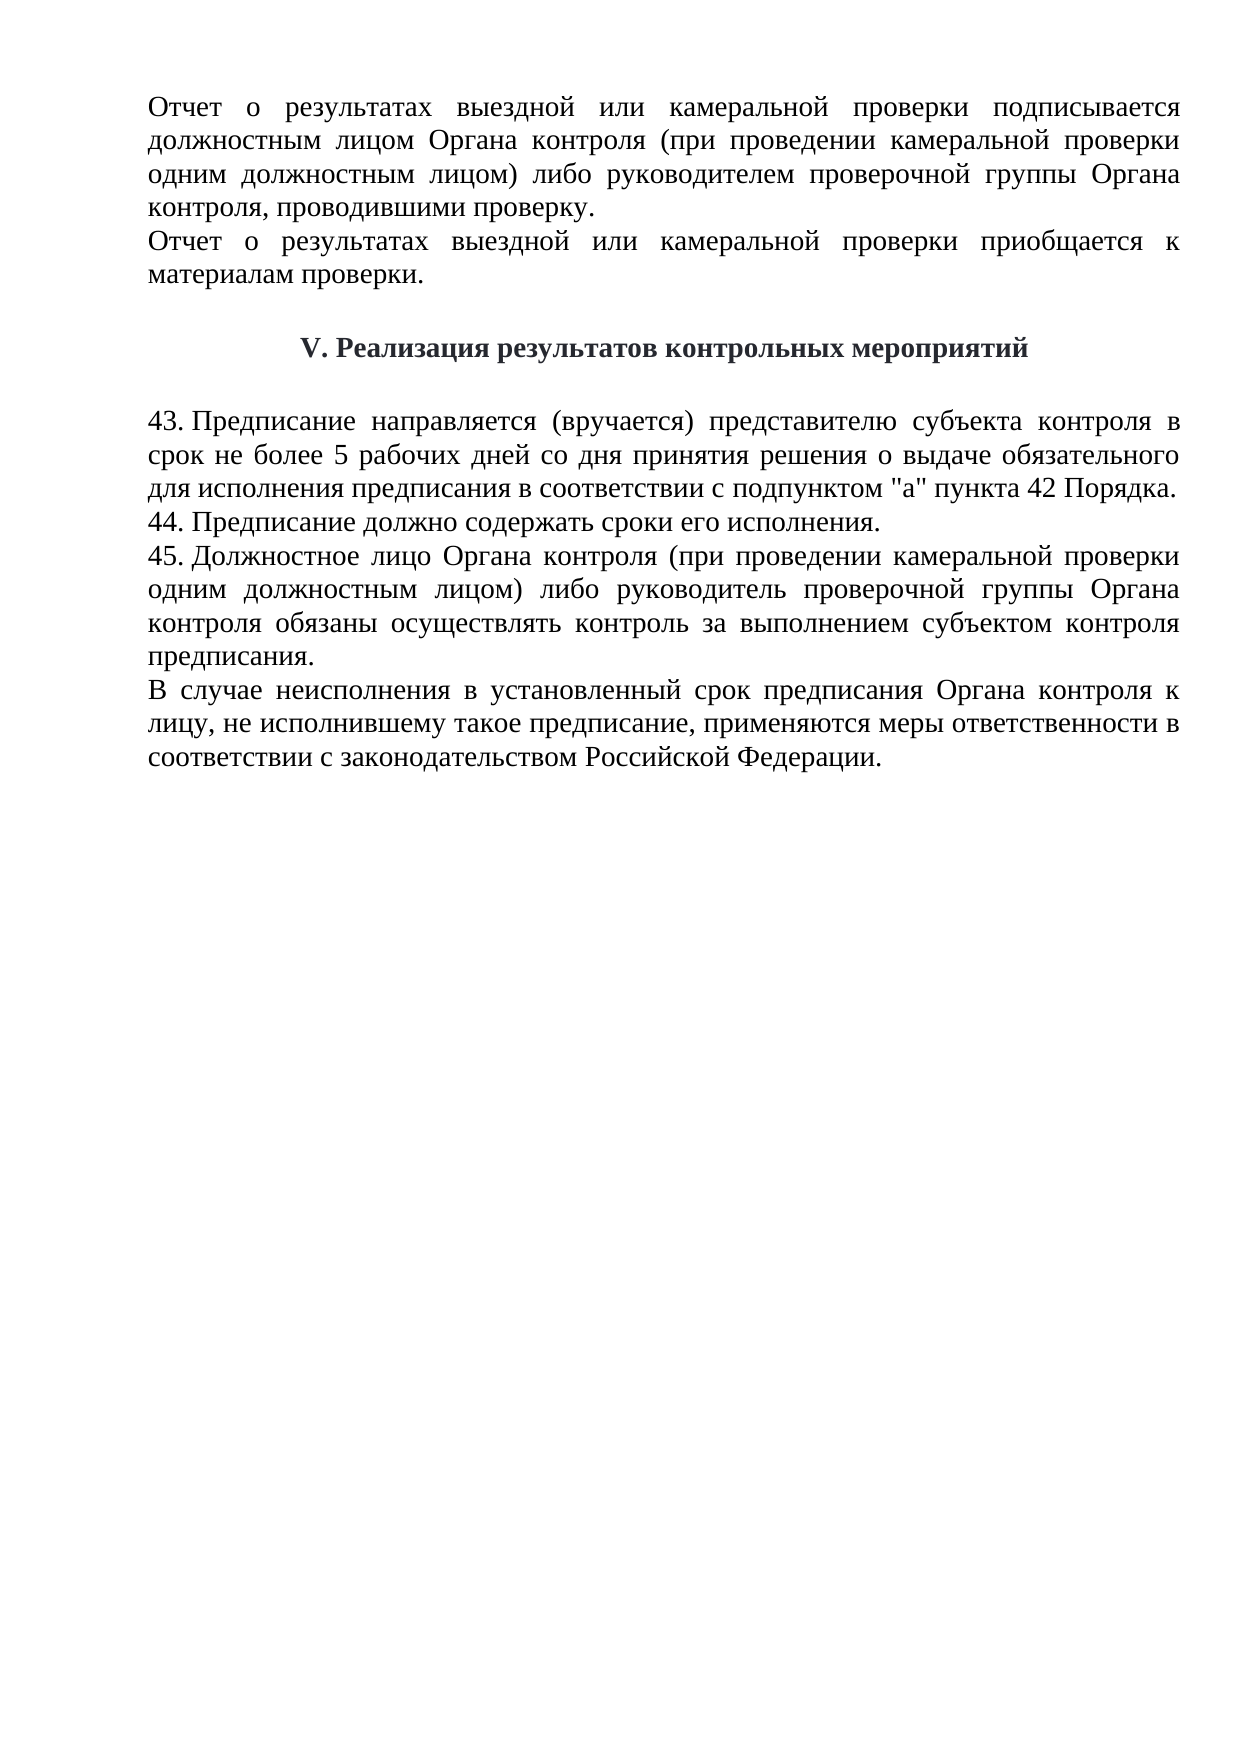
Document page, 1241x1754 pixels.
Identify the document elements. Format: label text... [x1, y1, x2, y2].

subtitle V. Реализация результатов контрольных мероприятий [148, 330, 1181, 363]
text 45. Должностное лицо Органа контроля (при проведении камеральной проверки одним должностным лицом) либо руководитель проверочной группы Органа контроля обязаны осуществлять контроль за выполнением субъектом контроля предписания. [148, 538, 1181, 672]
text В случае неисполнения в установленный срок предписания Органа контроля к лицу, не исполнившему такое предписание, применяются меры ответственности в соответствии с законодательством Российской Федерации. [148, 672, 1181, 772]
text Отчет о результатах выездной или камеральной проверки подписывается должностным лицом Органа контроля (при проведении камеральной проверки одним должностным лицом) либо руководителем проверочной группы Органа контроля, проводившими проверку. [148, 89, 1181, 223]
text Отчет о результатах выездной или камеральной проверки приобщается к материалам проверки. [148, 223, 1181, 290]
text 44. Предписание должно содержать сроки его исполнения. [148, 504, 1181, 538]
text 43. Предписание направляется (вручается) представителю субъекта контроля в срок не более 5 рабочих дней со дня принятия решения о выдаче обязательного для исполнения предписания в соответствии с подпунктом "а" пункта 42 Порядка. [148, 403, 1181, 504]
